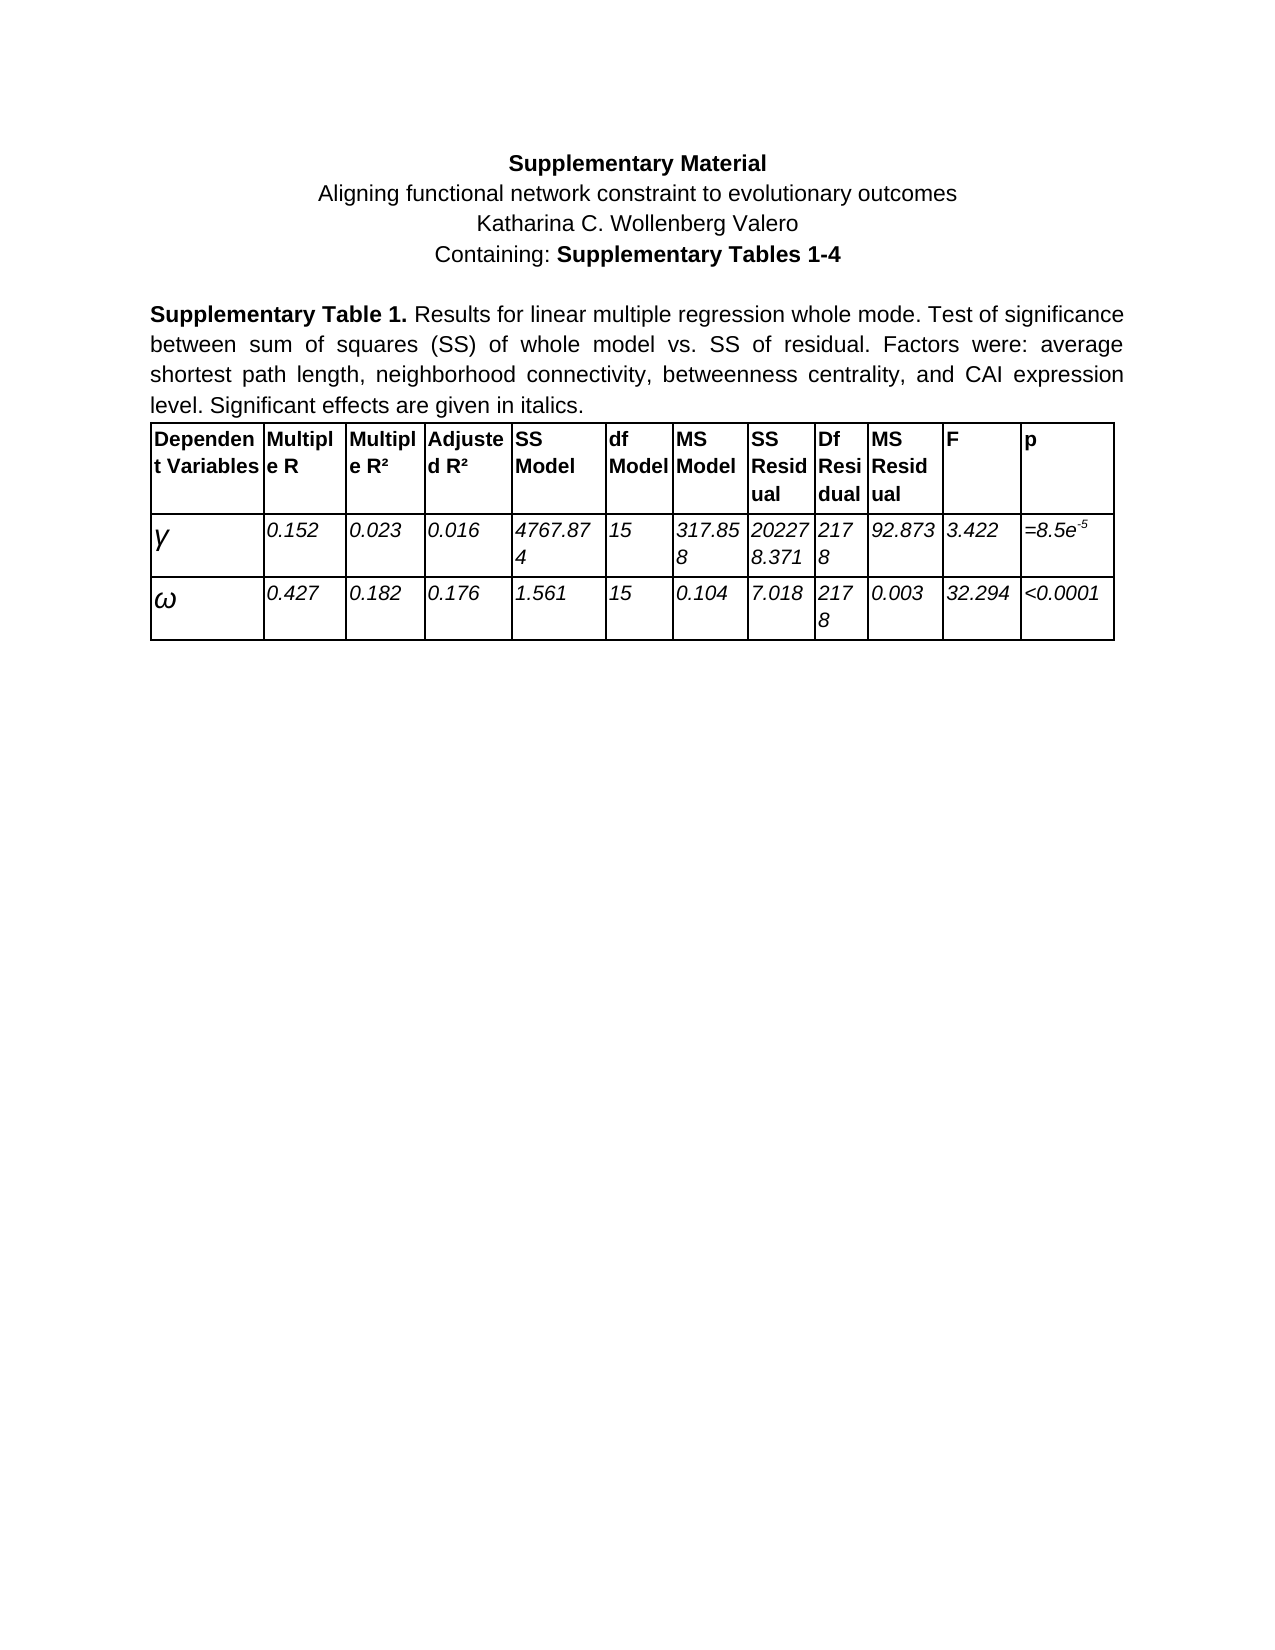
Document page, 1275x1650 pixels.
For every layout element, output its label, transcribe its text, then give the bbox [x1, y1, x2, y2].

table_cell 2178 [816, 515, 867, 576]
table_cell ω [152, 578, 263, 639]
table_cell =8.5e-5 [1022, 515, 1113, 576]
table_cell 0.104 [674, 578, 747, 639]
table_header Df Residual [816, 424, 867, 513]
table_header p [1022, 424, 1113, 513]
table_header F [944, 424, 1020, 513]
table_cell 15 [607, 515, 672, 576]
table_header Multiple R² [347, 424, 424, 513]
table_cell 0.023 [347, 515, 424, 576]
table_cell 4767.874 [513, 515, 605, 576]
table_cell 7.018 [749, 578, 814, 639]
table_cell 0.016 [426, 515, 511, 576]
text Containing: Supplementary Tables 1-4 [150, 241, 1125, 267]
table_header SS Model [513, 424, 605, 513]
text Aligning functional network constraint to evolutionary outcomes [150, 180, 1125, 207]
table_cell 32.294 [944, 578, 1020, 639]
table_cell 3.422 [944, 515, 1020, 576]
text Supplementary Table 1. Results for linear multiple regression whole mode. Test of significance between sum of squares (SS) of whole model vs. SS of residual. Factors were: average shortest path length, neighborhood connectivity, betweenness centrality, and CAI expression level. Significant effects are given in italics. [150, 301, 1125, 418]
table_cell 92.873 [869, 515, 942, 576]
table_cell 0.152 [265, 515, 345, 576]
table_cell 0.003 [869, 578, 942, 639]
table_header Multiple R [265, 424, 345, 513]
text Supplementary Material [150, 150, 1125, 176]
table_cell 0.176 [426, 578, 511, 639]
text Katharina C. Wollenberg Valero [150, 210, 1125, 237]
table_cell 1.561 [513, 578, 605, 639]
table_header MS Residual [869, 424, 942, 513]
table_cell 202278.371 [749, 515, 814, 576]
table_cell 0.427 [265, 578, 345, 639]
table_header Adjusted R² [426, 424, 511, 513]
table_header Dependent Variables [152, 424, 263, 513]
table_header MS Model [674, 424, 747, 513]
table_cell 317.858 [674, 515, 747, 576]
table_header SS Residual [749, 424, 814, 513]
table_cell 2178 [816, 578, 867, 639]
table_header df Model [607, 424, 672, 513]
table_cell <0.0001 [1022, 578, 1113, 639]
table_cell 0.182 [347, 578, 424, 639]
table_cell 15 [607, 578, 672, 639]
table_cell γ [152, 515, 263, 576]
